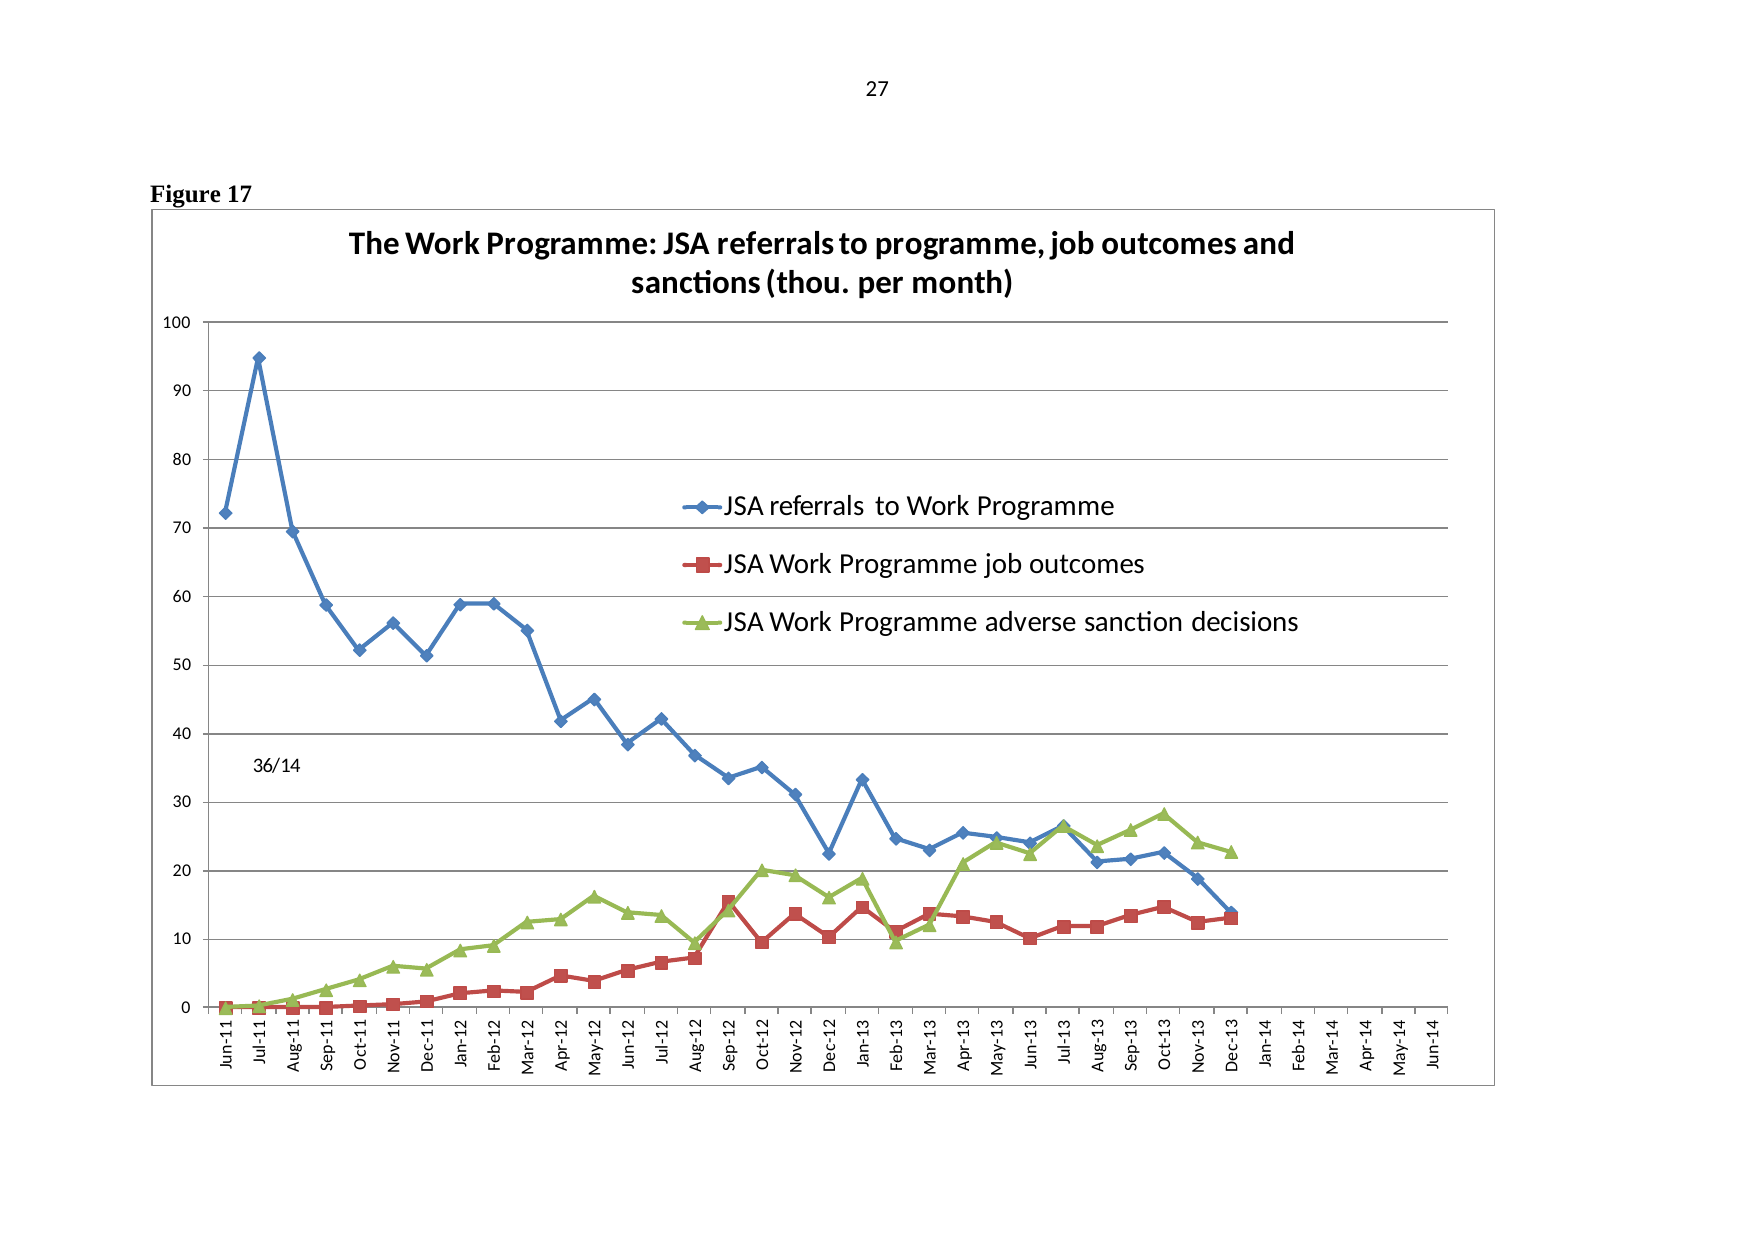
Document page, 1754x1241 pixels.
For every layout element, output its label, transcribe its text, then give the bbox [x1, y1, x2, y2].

text Figure 17 [150, 179, 1604, 207]
